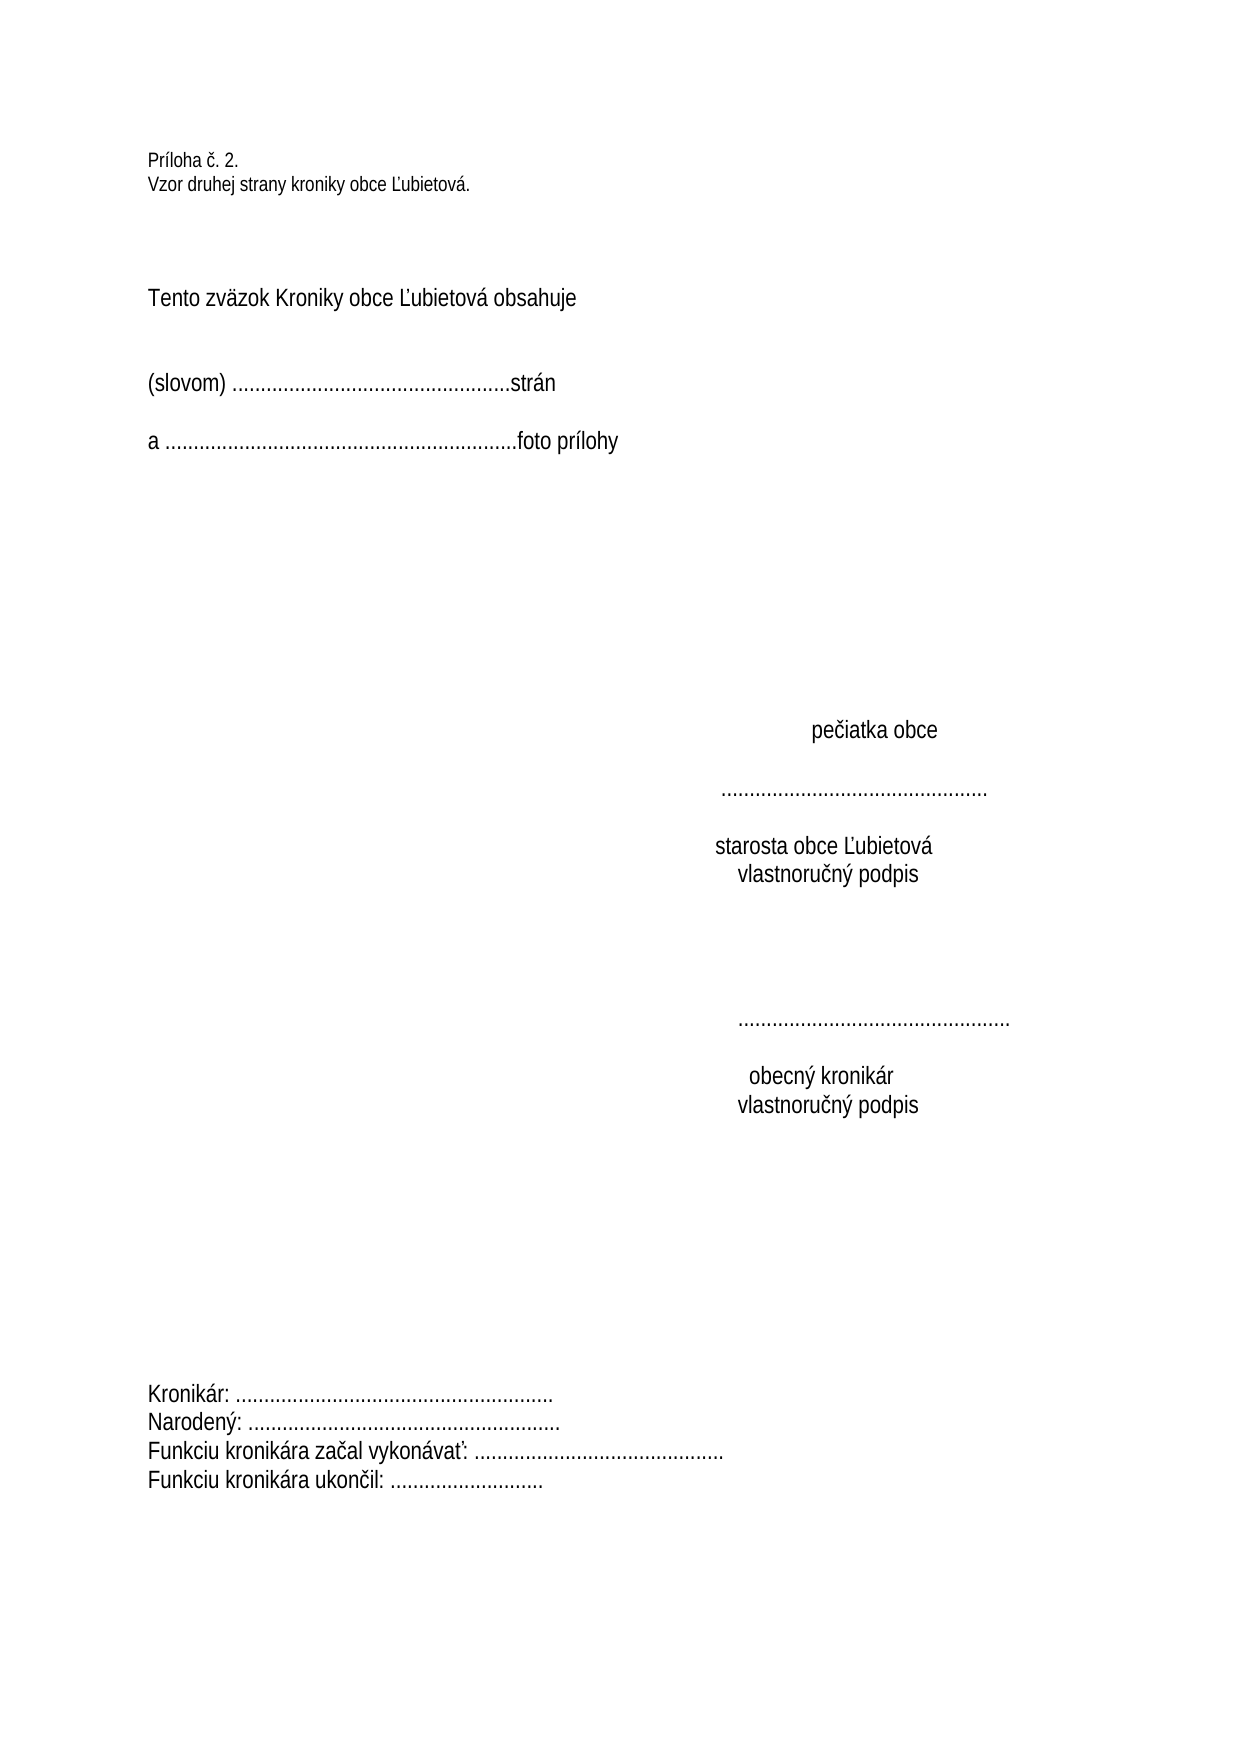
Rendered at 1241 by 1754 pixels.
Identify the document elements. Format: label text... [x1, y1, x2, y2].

text (slovom) .................................................strán [148, 368, 1093, 397]
text ............................................... [148, 773, 1093, 802]
text pečiatka obce [738, 715, 1093, 744]
text Kronikár: ........................................................ Narodený: ....................................................... Funkciu kronikára začal vykonávať: ............................................ Funkciu kronikára ukončil: ........................... [148, 1379, 1093, 1493]
text Príloha č. 2. Vzor druhej strany kroniky obce Ľubietová. [148, 148, 1093, 196]
text ................................................ [148, 1003, 1093, 1032]
text starosta obce Ľubietová vlastnoručný podpis [664, 831, 1093, 888]
text a ..............................................................foto prílohy [148, 426, 1093, 455]
text Tento zväzok Kroniky obce Ľubietová obsahuje [148, 282, 1093, 339]
text obecný kronikár vlastnoručný podpis [738, 1061, 1093, 1118]
